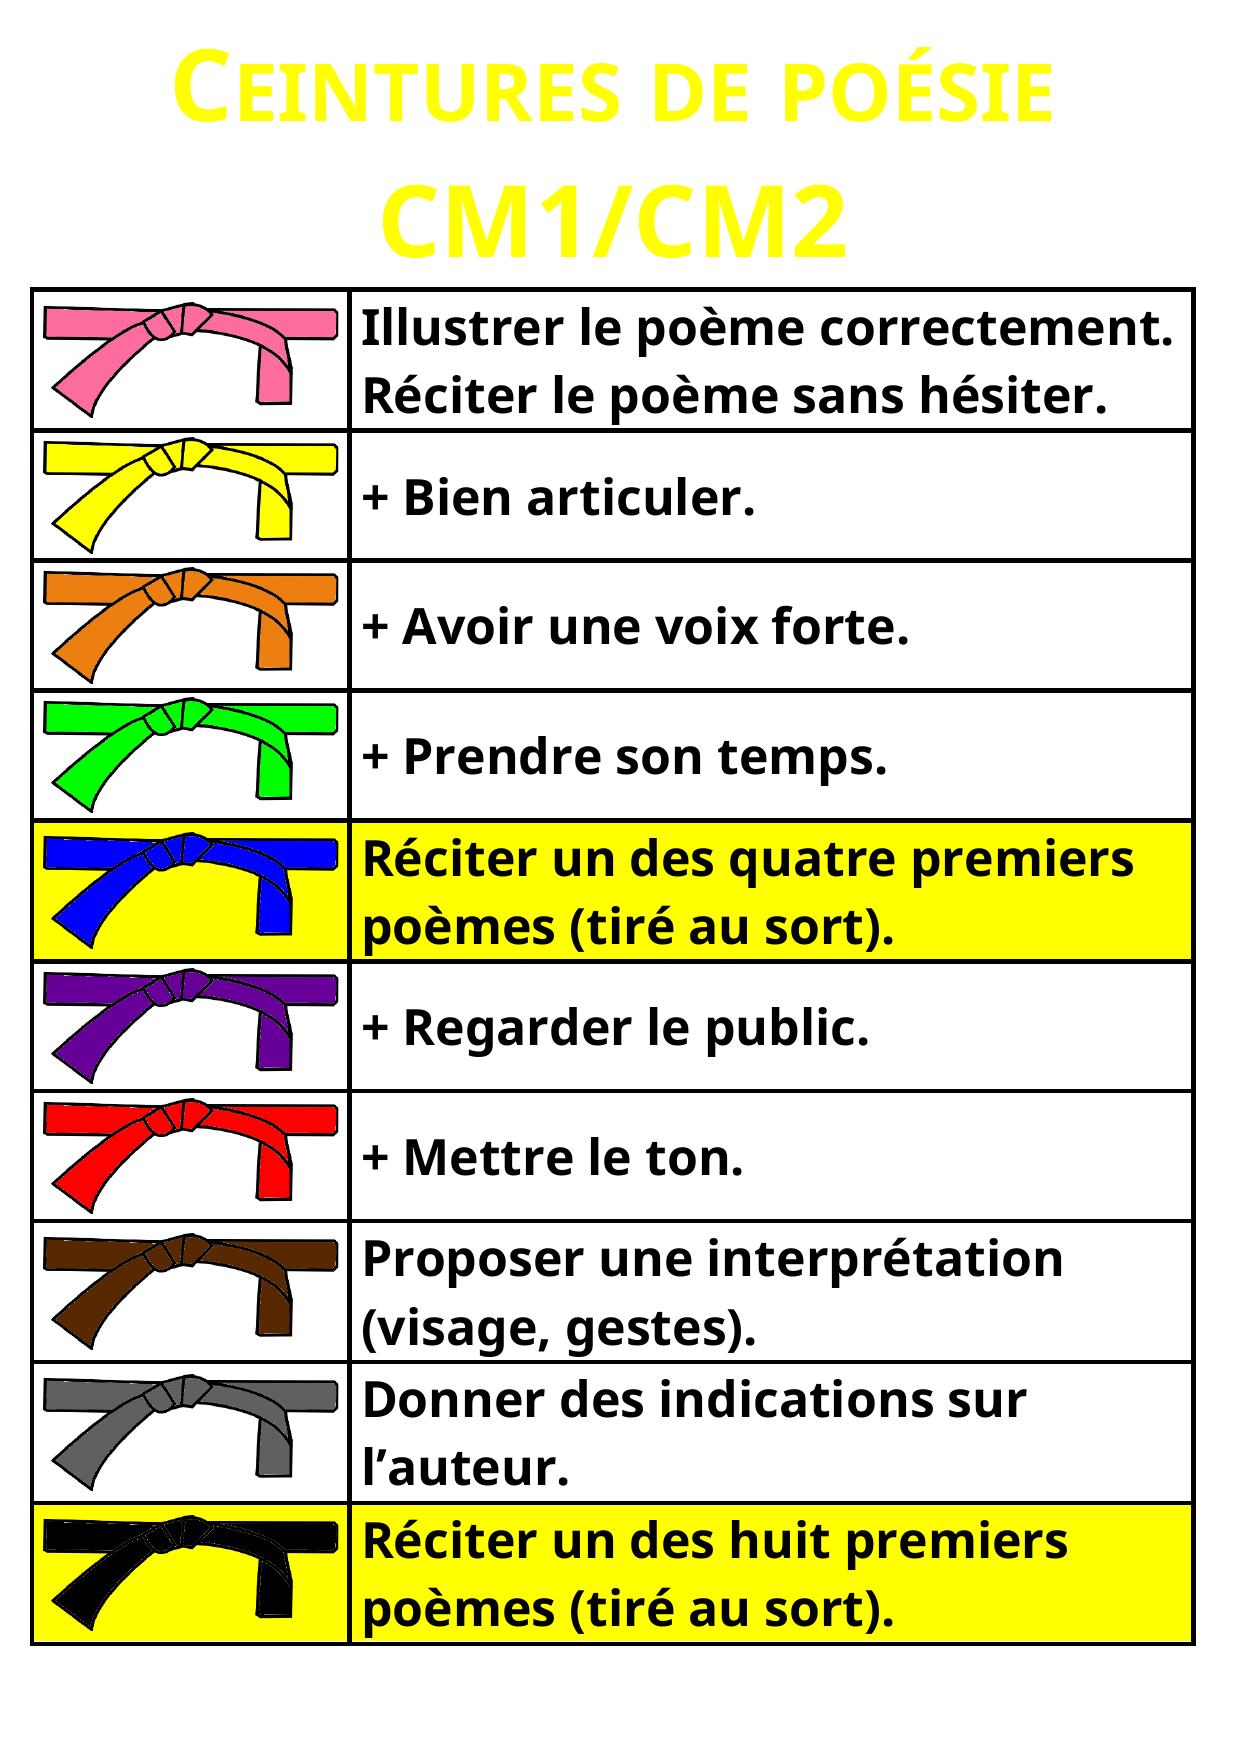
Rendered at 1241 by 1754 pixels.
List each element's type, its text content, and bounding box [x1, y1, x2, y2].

table_cell [34, 563, 347, 688]
table_cell + Mettre le ton. [352, 1093, 1191, 1219]
table_cell [34, 693, 347, 818]
picture [43, 832, 339, 949]
picture [43, 437, 339, 554]
picture [43, 1098, 339, 1214]
table_header [34, 292, 347, 428]
table_header Illustrer le poème correctement. Réciter le poème sans hésiter. [352, 292, 1191, 428]
text Ceintures de poÉsie [29, 15, 1196, 151]
picture [43, 697, 339, 813]
picture [43, 302, 339, 418]
table_cell + Bien articuler. [352, 433, 1191, 558]
table_cell [34, 823, 347, 959]
picture [43, 968, 339, 1084]
table_cell [34, 1505, 347, 1641]
table_cell Réciter un des huit premiers poèmes (tiré au sort). [352, 1505, 1191, 1641]
text CM1/CM2 [29, 151, 1196, 287]
picture [43, 567, 339, 684]
table_cell [34, 1223, 347, 1359]
picture [43, 1515, 339, 1631]
table_cell + Avoir une voix forte. [352, 563, 1191, 688]
table_cell Proposer une interprétation (visage, gestes). [352, 1223, 1191, 1359]
table_cell [34, 1093, 347, 1219]
table_cell [34, 964, 347, 1089]
table_cell Réciter un des quatre premiers poèmes (tiré au sort). [352, 823, 1191, 959]
picture [43, 1374, 339, 1491]
table_cell + Regarder le public. [352, 964, 1191, 1089]
picture [43, 1233, 339, 1350]
table_cell [34, 1364, 347, 1501]
table_cell Donner des indications sur l’auteur. [352, 1364, 1191, 1501]
table_cell [34, 433, 347, 558]
table_cell + Prendre son temps. [352, 693, 1191, 818]
